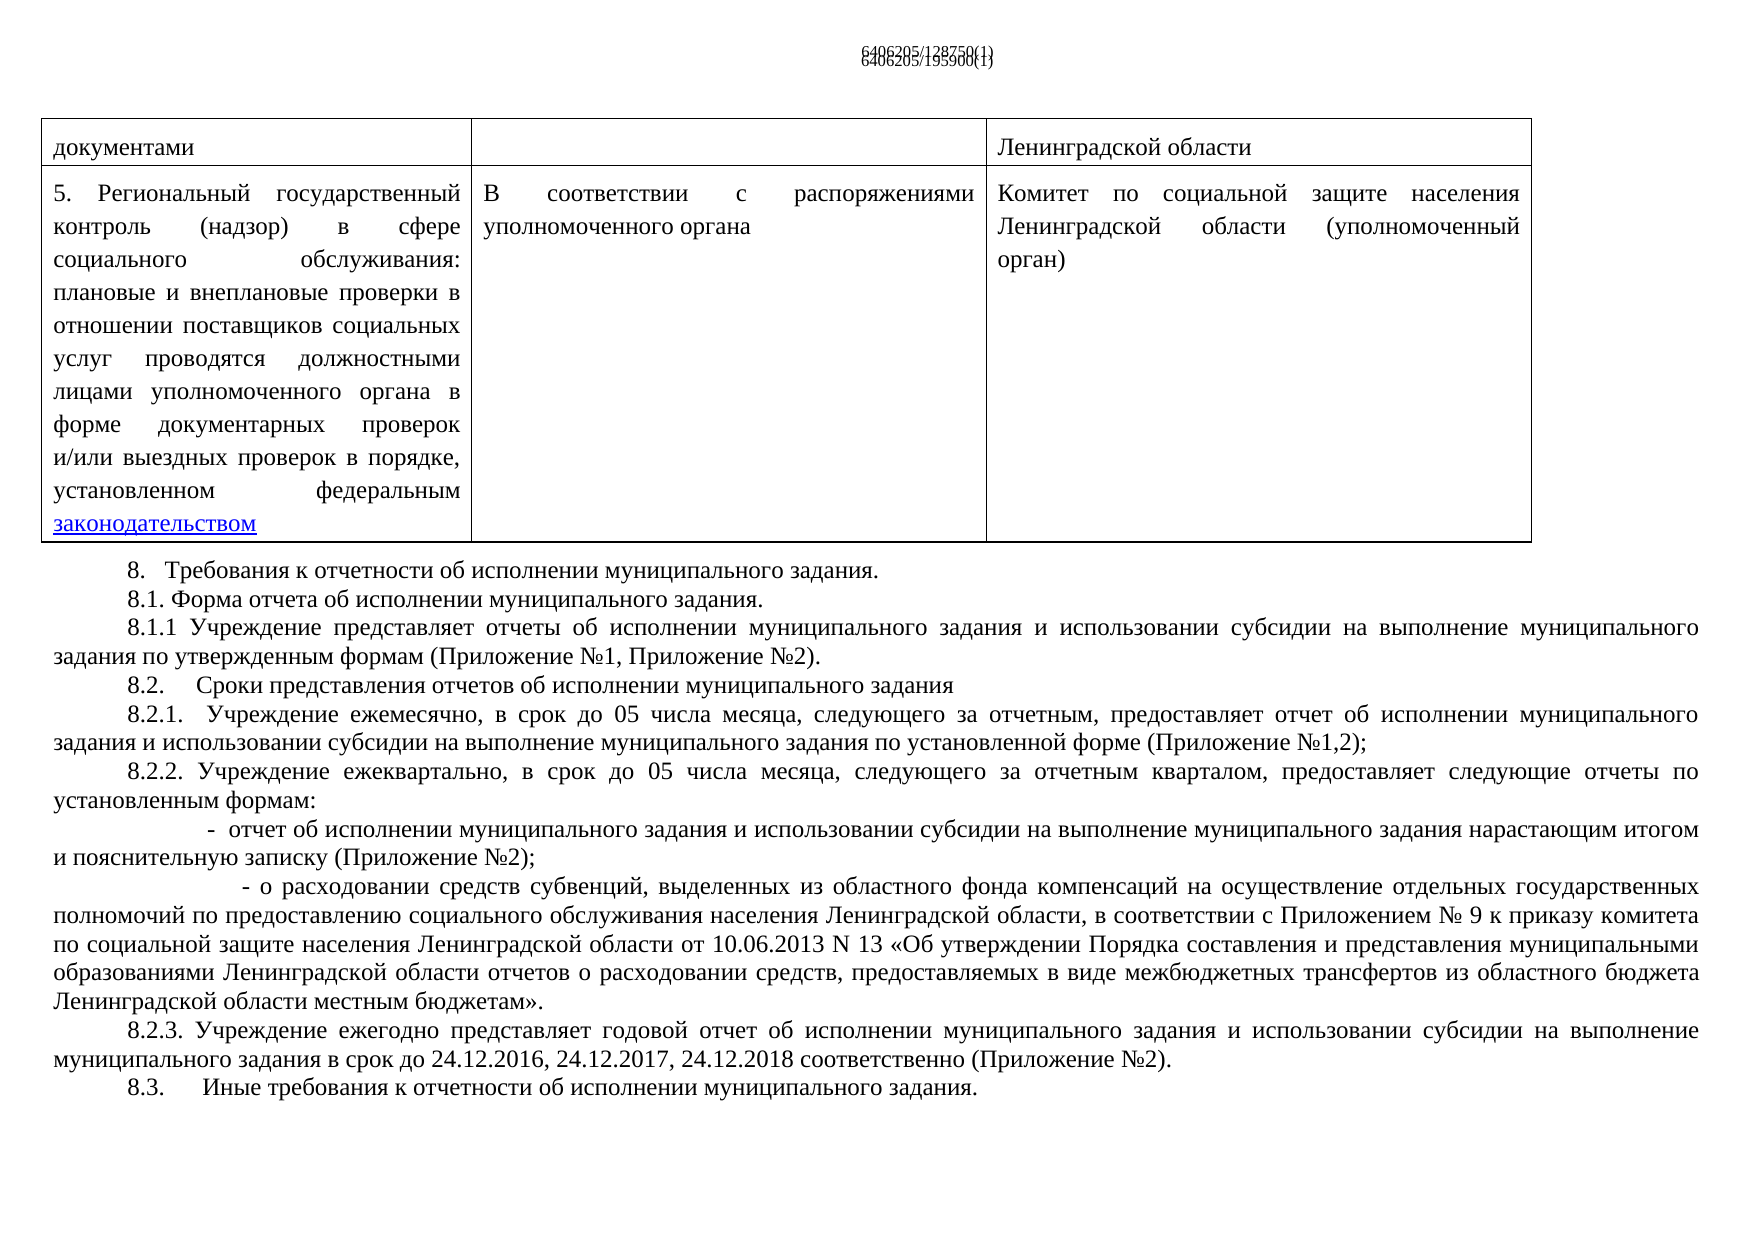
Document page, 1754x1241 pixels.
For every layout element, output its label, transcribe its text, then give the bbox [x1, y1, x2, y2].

text - отчет об исполнении муниципального задания и использовании субсидии на выполнение муниципального задания нарастающим итогом и пояснительную записку (Приложение №2); [53, 814, 1701, 871]
text - о расходовании средств субвенций, выделенных из областного фонда компенсаций на осуществление отдельных государственных полномочий по предоставлению социального обслуживания населения Ленинградской области, в соответствии с Приложением № 9 к приказу комитета по социальной защите населения Ленинградской области от 10.06.2013 N 13 «Об утверждении Порядка составления и представления муниципальными образованиями Ленинградской области отчетов о расходовании средств, предоставляемых в виде межбюджетных трансфертов из областного бюджета Ленинградской области местным бюджетам». [53, 871, 1701, 1015]
table_cell В соответствии с распоряжениями уполномоченного органа [472, 166, 986, 541]
text 8. Требования к отчетности об исполнении муниципального задания. [53, 555, 1701, 584]
text 8.1. Форма отчета об исполнении муниципального задания. [53, 584, 1701, 612]
text 8.2.1. Учреждение ежемесячно, в срок до 05 числа месяца, следующего за отчетным, предоставляет отчет об исполнении муниципального задания и использовании субсидии на выполнение муниципального задания по установленной форме (Приложение №1,2); [53, 699, 1701, 756]
text 8.2.3. Учреждение ежегодно представляет годовой отчет об исполнении муниципального задания и использовании субсидии на выполнение муниципального задания в срок до 24.12.2016, 24.12.2017, 24.12.2018 соответственно (Приложение №2). [53, 1015, 1701, 1072]
text 8.2.2. Учреждение ежеквартально, в срок до 05 числа месяца, следующего за отчетным кварталом, предоставляет следующие отчеты по установленным формам: [53, 756, 1701, 814]
table_cell Комитет по социальной защите населения Ленинградской области (уполномоченный орган) [987, 166, 1531, 541]
text 8.1.1 Учреждение представляет отчеты об исполнении муниципального задания и использовании субсидии на выполнение муниципального задания по утвержденным формам (Приложение №1, Приложение №2). [53, 612, 1701, 670]
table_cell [472, 119, 986, 165]
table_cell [987, 119, 1531, 165]
text 8.3. Иные требования к отчетности об исполнении муниципального задания. [53, 1072, 1701, 1101]
table_cell 5. Региональный государственный контроль (надзор) в сфере социального обслуживания: плановые и внеплановые проверки в отношении поставщиков социальных услуг проводятся должностными лицами уполномоченного органа в форме документарных проверок и/или выездных проверок в порядке, установленном федеральным законодательством [42, 166, 471, 541]
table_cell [42, 119, 471, 165]
text 8.2. Сроки представления отчетов об исполнении муниципального задания [53, 670, 1701, 699]
